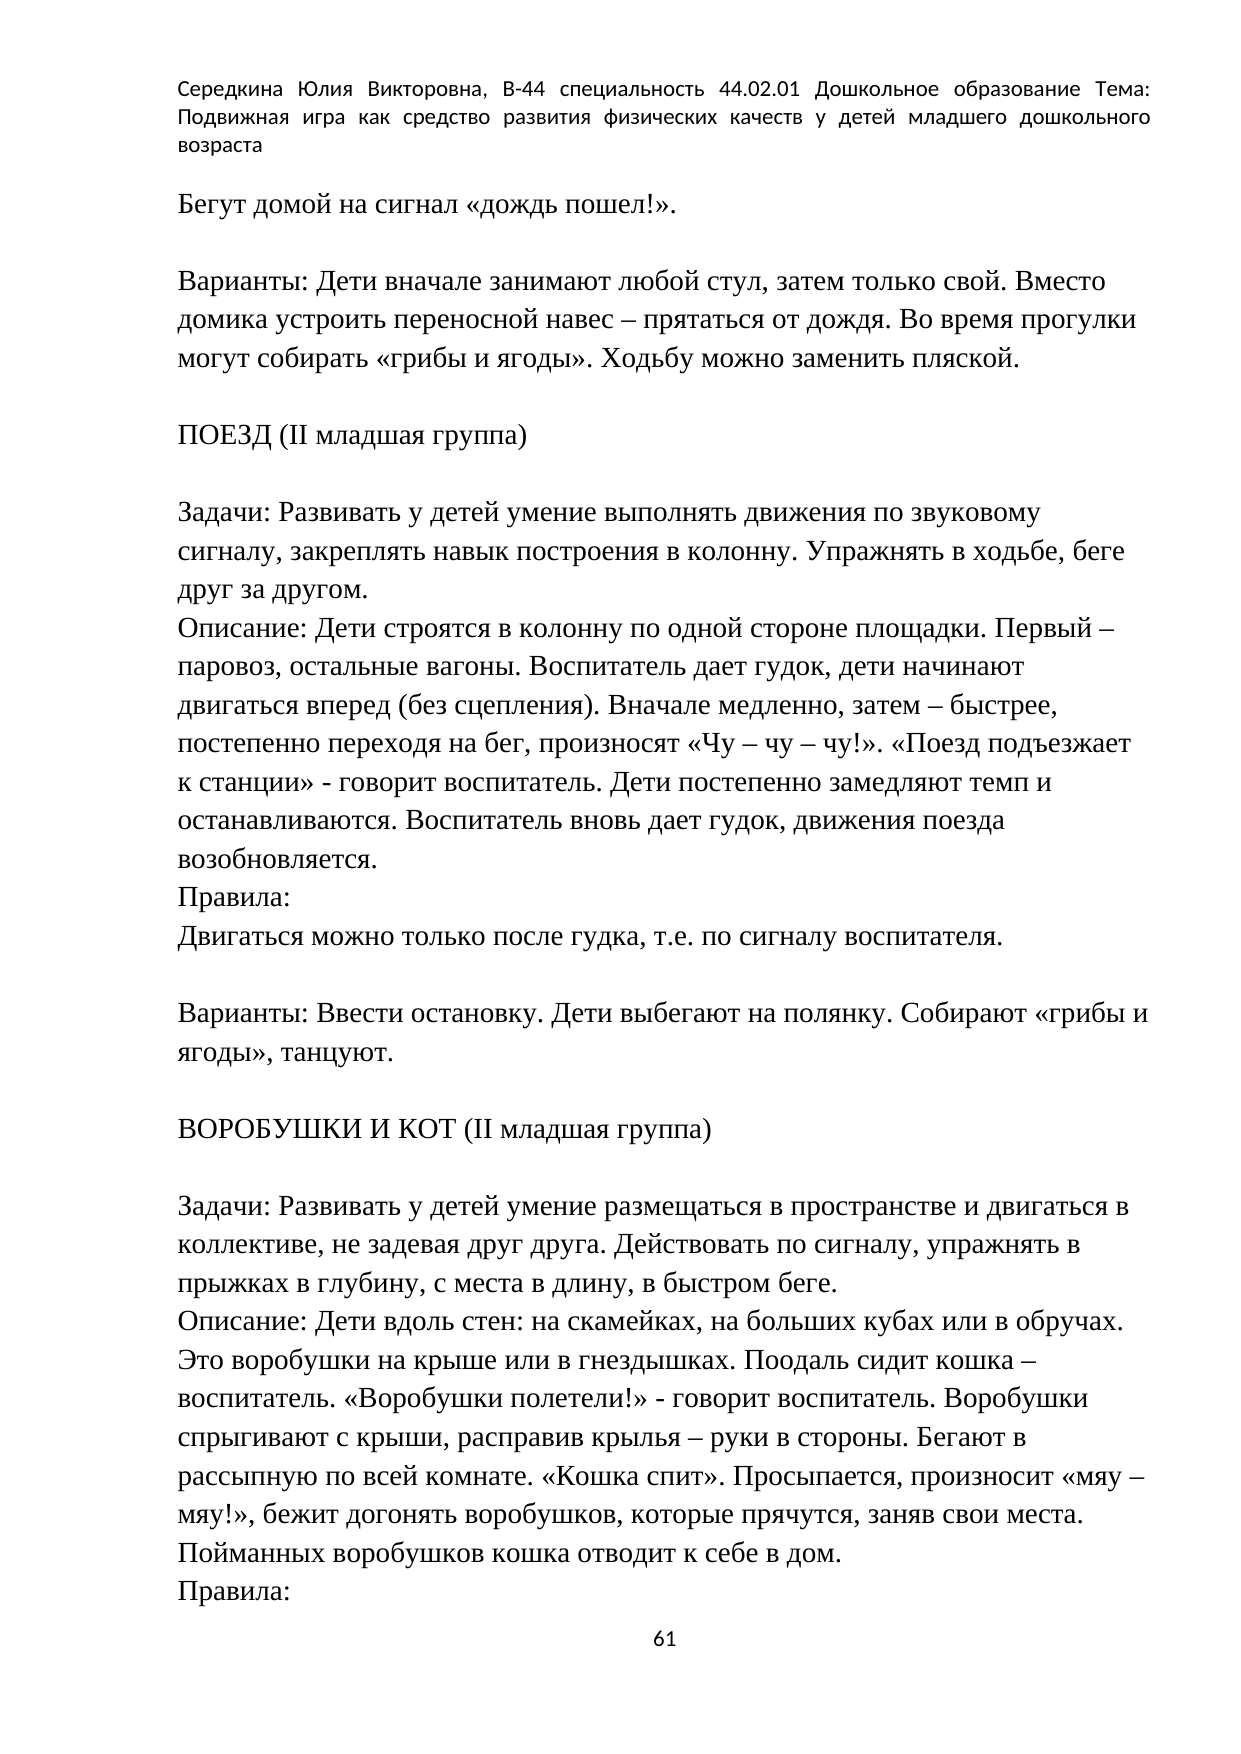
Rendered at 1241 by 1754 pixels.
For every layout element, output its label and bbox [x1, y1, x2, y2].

text [177, 186, 1152, 1607]
